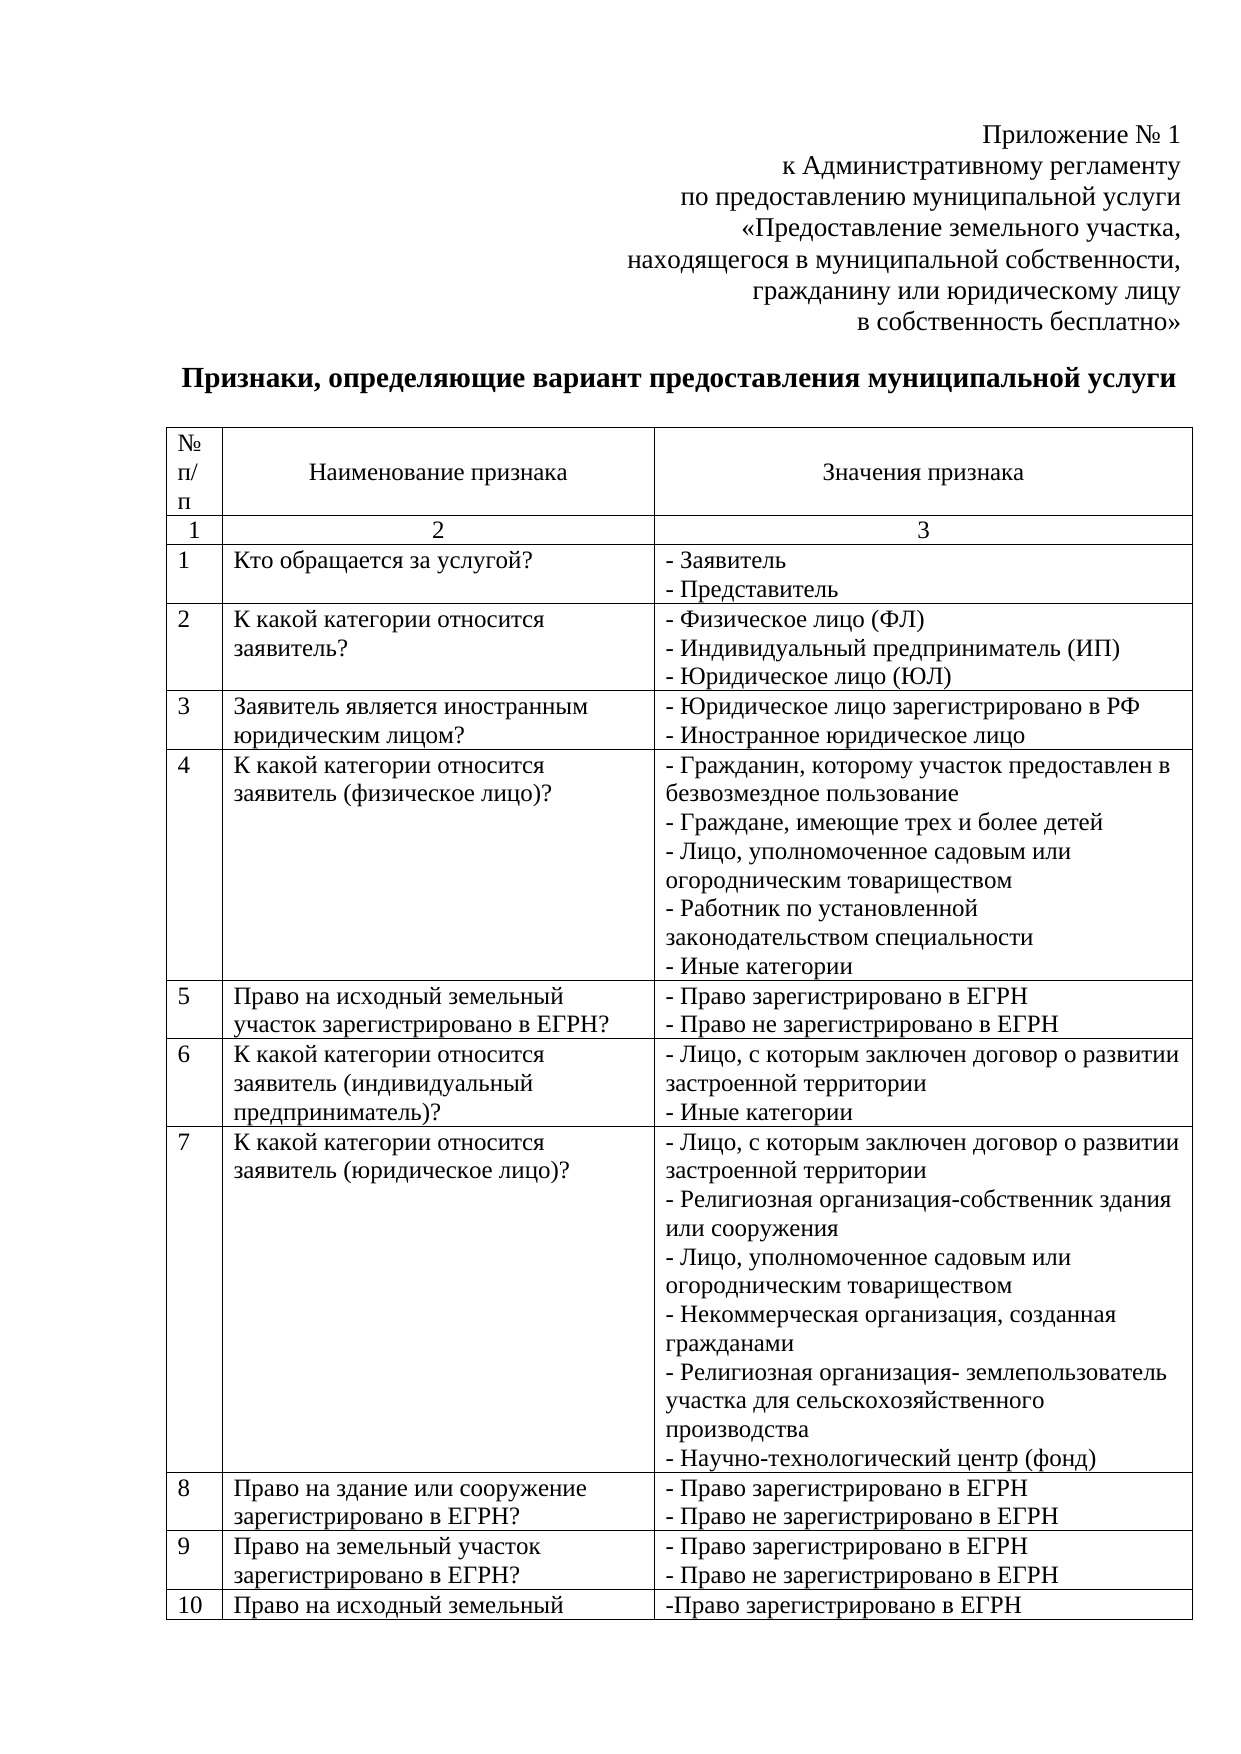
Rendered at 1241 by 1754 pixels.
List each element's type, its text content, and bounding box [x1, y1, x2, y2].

table_cell 9 [167, 1531, 222, 1589]
table_cell К какой категории относится заявитель? [223, 604, 654, 690]
table_cell 1 [167, 545, 222, 603]
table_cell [223, 1590, 654, 1618]
table_cell 2 [223, 516, 654, 544]
table_cell 7 [167, 1127, 222, 1472]
table_cell 5 [167, 981, 222, 1038]
table_cell - Право зарегистрировано в ЕГРН - Право не зарегистрировано в ЕГРН [655, 1473, 1192, 1530]
table_cell - Право зарегистрировано в ЕГРН - Право не зарегистрировано в ЕГРН [655, 1531, 1192, 1589]
table_cell - Лицо, с которым заключен договор о развитии застроенной территории - Религиозная организация-собственник здания или сооружения - Лицо, уполномоченное садовым или огородническим товариществом - Некоммерческая организация, созданная гражданами - Религиозная организация- землепользователь участка для сельскохозяйственного производства - Научно-технологический центр (фонд) [655, 1127, 1192, 1472]
table_cell 3 [655, 516, 1192, 544]
text находящегося в муниципальной собственности, [177, 243, 1181, 274]
table_header № п/п [167, 428, 222, 514]
table_cell - Заявитель - Представитель [655, 545, 1192, 603]
table_cell 8 [167, 1473, 222, 1530]
text в собственность бесплатно» [177, 305, 1181, 336]
table_cell 2 [167, 604, 222, 690]
table_header Значения признака [655, 428, 1192, 514]
table_cell Кто обращается за услугой? [223, 545, 654, 603]
table_cell 4 [167, 750, 222, 980]
table_cell 6 [167, 1039, 222, 1126]
table_cell К какой категории относится заявитель (индивидуальный предприниматель)? [223, 1039, 654, 1126]
table_cell 3 [167, 691, 222, 749]
table_cell - Право зарегистрировано в ЕГРН - Право не зарегистрировано в ЕГРН [655, 981, 1192, 1038]
text Приложение № 1 к Административному регламенту по предоставлению муниципальной услуги «Предоставление земельного участка, [177, 118, 1181, 243]
text Признаки, определяющие вариант предоставления муниципальной услуги [177, 360, 1181, 394]
table_cell К какой категории относится заявитель (физическое лицо)? [223, 750, 654, 980]
text гражданину или юридическому лицу [177, 274, 1181, 305]
table_cell - Юридическое лицо зарегистрировано в РФ - Иностранное юридическое лицо [655, 691, 1192, 749]
table_cell - Лицо, с которым заключен договор о развитии застроенной территории - Иные категории [655, 1039, 1192, 1126]
table_header Наименование признака [223, 428, 654, 514]
table_cell К какой категории относится заявитель (юридическое лицо)? [223, 1127, 654, 1472]
table_cell Право на земельный участок зарегистрировано в ЕГРН? [223, 1531, 654, 1589]
table_cell Заявитель является иностранным юридическим лицом? [223, 691, 654, 749]
table_cell 10 [167, 1590, 222, 1618]
table_cell Право на исходный земельный участок зарегистрировано в ЕГРН? [223, 981, 654, 1038]
table_cell - Гражданин, которому участок предоставлен в безвозмездное пользование - Граждане, имеющие трех и более детей - Лицо, уполномоченное садовым или огородническим товариществом - Работник по установленной законодательством специальности - Иные категории [655, 750, 1192, 980]
table_cell - Физическое лицо (ФЛ) - Индивидуальный предприниматель (ИП) - Юридическое лицо (ЮЛ) [655, 604, 1192, 690]
table_cell Право на здание или сооружение зарегистрировано в ЕГРН? [223, 1473, 654, 1530]
table_cell 1 [167, 516, 222, 544]
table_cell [655, 1590, 1192, 1618]
